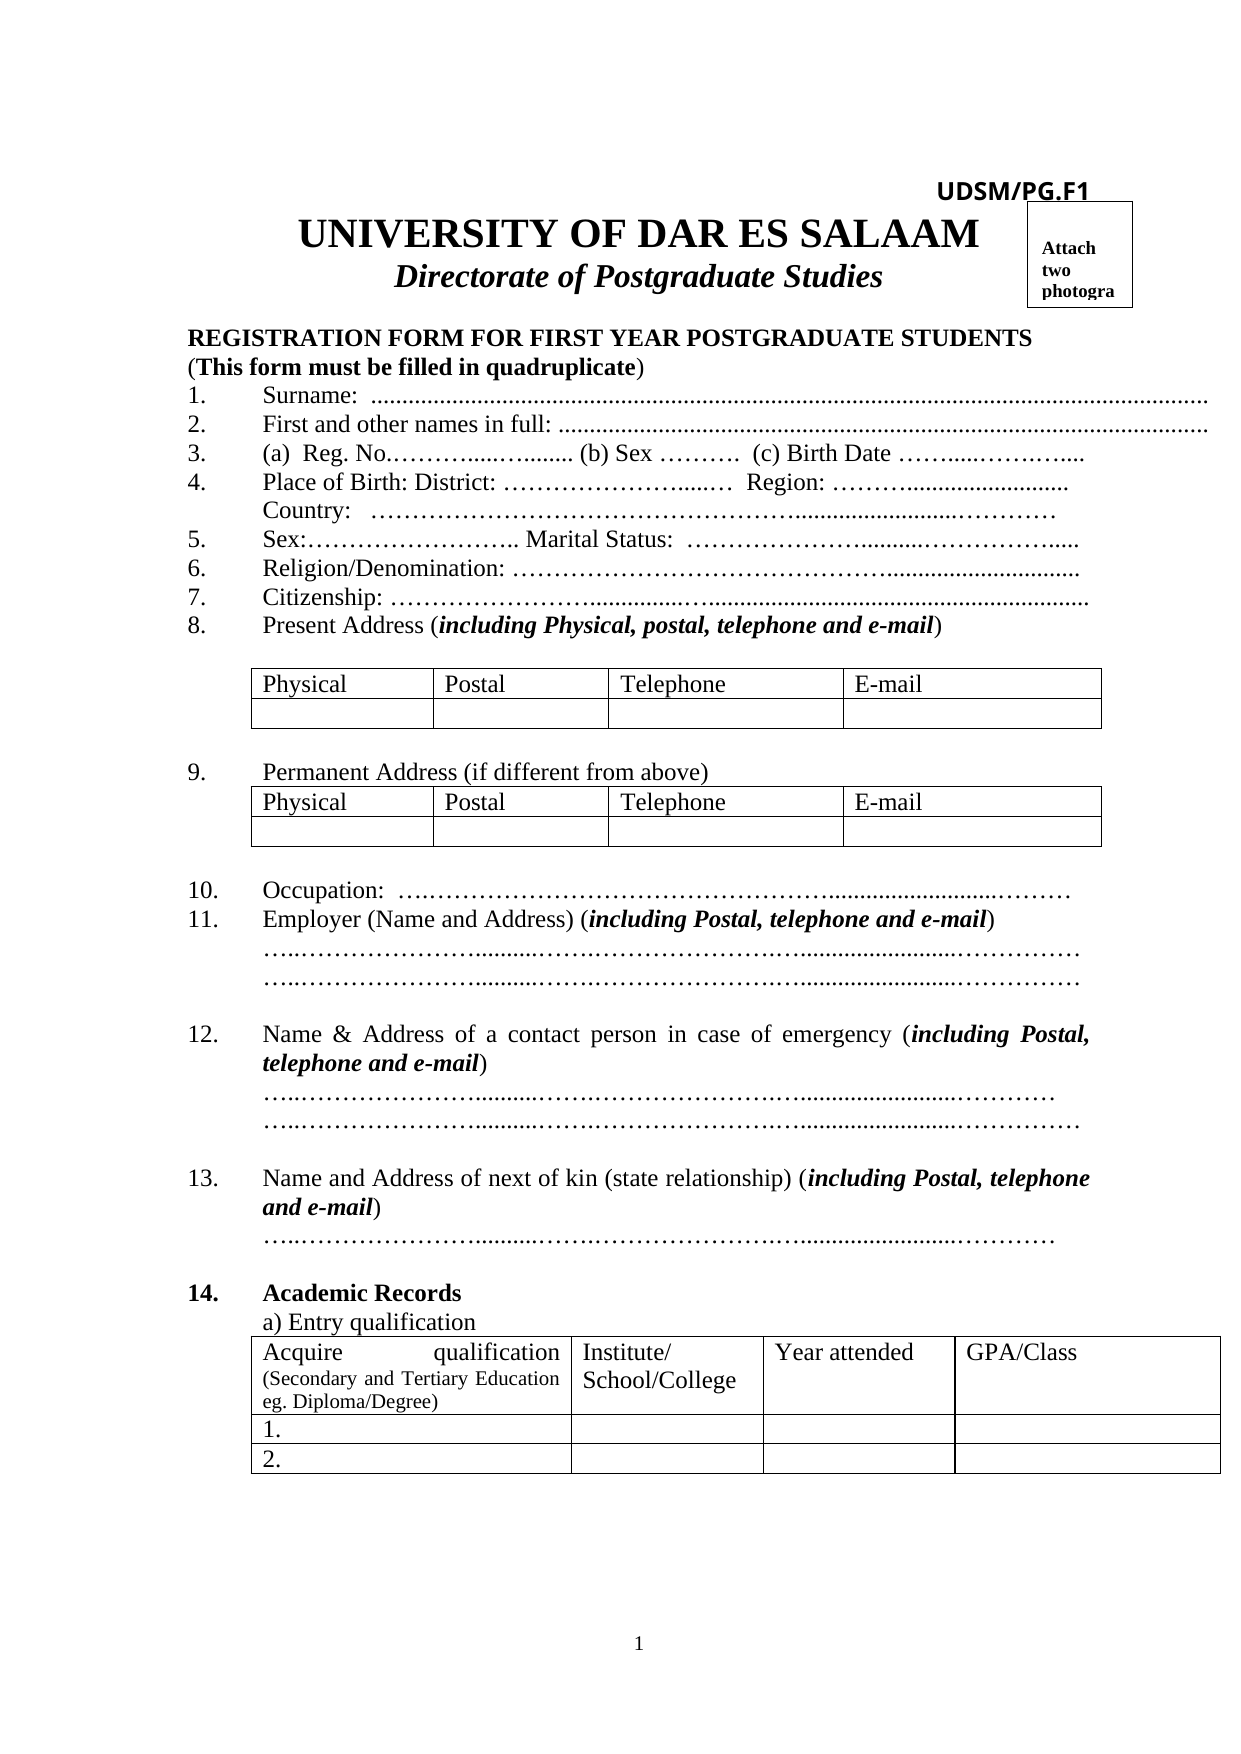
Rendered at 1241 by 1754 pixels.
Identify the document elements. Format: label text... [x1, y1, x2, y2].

text …..…………………..........…….………………….….........................…………… [262, 962, 1090, 991]
table_cell [764, 1415, 954, 1443]
subtitle UDSM/PG.F1 [187, 174, 1090, 208]
table_header Physical [252, 669, 433, 698]
text …..…………………..........…….………………….….........................…………… [262, 933, 1090, 962]
table_header Telephone [609, 669, 843, 698]
text Country: ……………………………………………..........................………… [187, 496, 1090, 524]
table_header Postal [434, 669, 608, 698]
table_cell [252, 817, 433, 846]
table_cell [609, 817, 843, 846]
text 6. Religion/Denomination: ………………………………………............................... [187, 553, 1090, 582]
table_cell [434, 699, 608, 728]
table_cell 1. [252, 1415, 571, 1443]
table_header Postal [434, 787, 608, 816]
text 4. Place of Birth: District: ………………….....… Region: ……….......................... [187, 467, 1090, 496]
text 2. First and other names in full: [187, 409, 1090, 438]
table_cell [572, 1415, 763, 1443]
text 9. Permanent Address (if different from above) [187, 757, 1090, 786]
table_cell [956, 1415, 1220, 1443]
text …..…………………..........…….………………….….........................………… [262, 1221, 1090, 1249]
table_header Physical [252, 787, 433, 816]
table_cell [844, 699, 1101, 728]
text 7. Citizenship: ……………………...............…............................................................. [187, 582, 1090, 611]
table_cell [252, 699, 433, 728]
text 1. Surname: [187, 381, 1090, 409]
table_cell [956, 1444, 1220, 1473]
text …..…………………..........…….………………….….........................…………… [262, 1106, 1090, 1134]
table_header GPA/Class [956, 1337, 1220, 1413]
table_header E-mail [844, 787, 1101, 816]
text 5. Sex:…………………….. Marital Status: …………………..........……………..... [187, 524, 1090, 553]
text 13. Name and Address of next of kin (state relationship) (including Postal, telephone and e-mail) [187, 1163, 1090, 1221]
table_cell [572, 1444, 763, 1473]
table_header Year attended [764, 1337, 954, 1413]
text 10. Occupation: ….…………………………………………...........................……… [187, 876, 1090, 904]
text 8. Present Address (including Physical, postal, telephone and e-mail) [187, 611, 1090, 639]
table_cell 2. [252, 1444, 571, 1473]
text 11. Employer (Name and Address) (including Postal, telephone and e-mail) [187, 904, 1090, 933]
text REGISTRATION FORM FOR FIRST YEAR POSTGRADUATE STUDENTS [187, 323, 1090, 352]
text a) Entry qualification [262, 1307, 1090, 1336]
table_cell [764, 1444, 954, 1473]
text …..…………………..........…….………………….….........................………… [262, 1077, 1090, 1106]
text 12. Name & Address of a contact person in case of emergency (including Postal, telephone and e-mail) [187, 1019, 1090, 1077]
table_header Telephone [609, 787, 843, 816]
table_cell [434, 817, 608, 846]
text UNIVERSITY OF DAR ES SALAAM [187, 208, 1027, 256]
table_cell [844, 817, 1101, 846]
text 3. (a) Reg. No.……….....…........ (b) Sex ………. (c) Birth Date …….....…….….... [187, 438, 1090, 467]
text (This form must be filled in quadruplicate) [187, 352, 1090, 381]
table_cell [609, 699, 843, 728]
text 14. Academic Records [187, 1278, 1090, 1307]
table_header E-mail [844, 669, 1101, 698]
text Directorate of Postgraduate Studies [187, 256, 1027, 294]
table_header Institute/School/College [572, 1337, 763, 1413]
table_header Acquire qualification (Secondary and Tertiary Education eg. Diploma/Degree) [252, 1337, 571, 1413]
